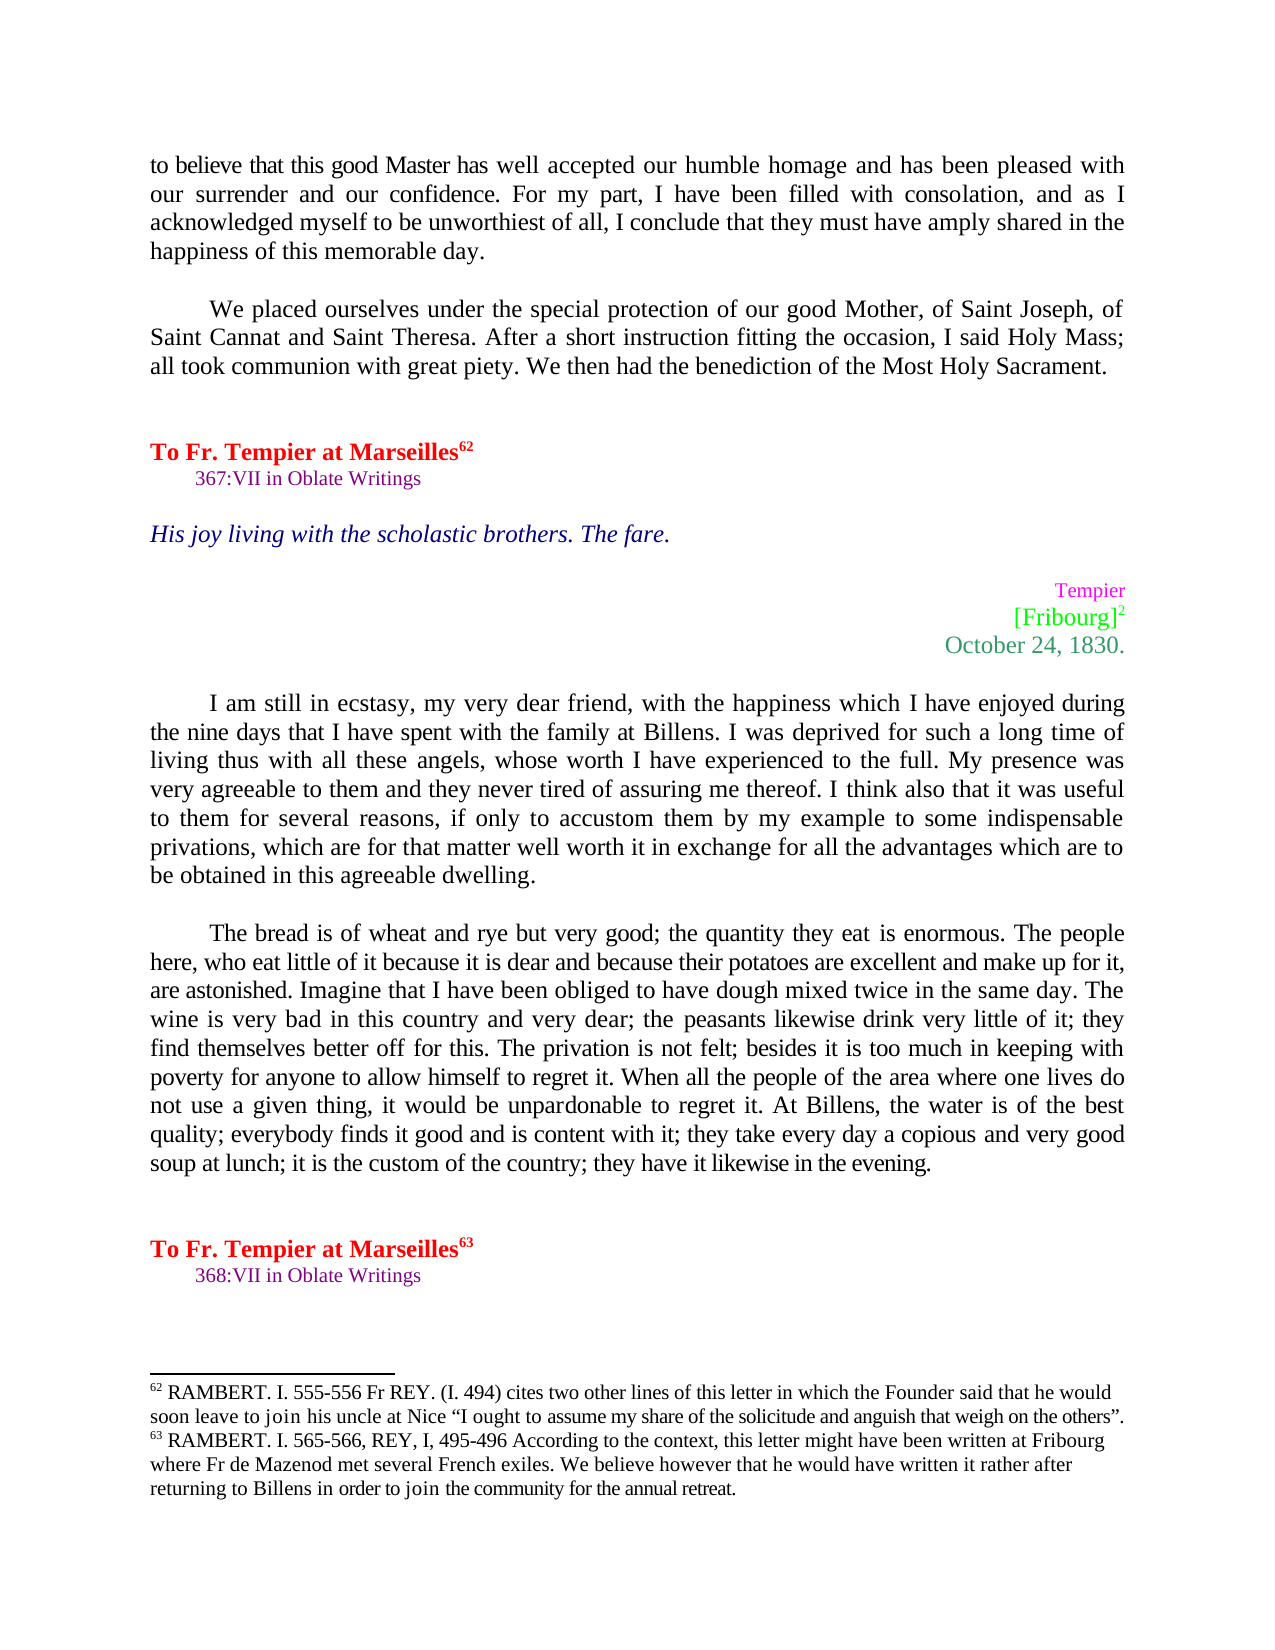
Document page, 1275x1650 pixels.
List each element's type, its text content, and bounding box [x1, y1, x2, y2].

title To Fr. Tempier at Marseilles [150, 1234, 1125, 1263]
text Tempier [465, 577, 1125, 602]
title To Fr. Tempier at Marseilles [150, 437, 1125, 466]
text 368:VII in Oblate Writings [150, 1263, 1125, 1287]
text The bread is of wheat and rye but very good; the quantity they eat is enormous. The people here, who eat little of it because it is dear and because their potatoes are excellent and make up for it, are astonished. Imagine that I have been obliged to have dough mixed twice in the same day. The wine is very bad in this country and very dear; the peasants likewise drink very little of it; they find themselves better off for this. The privation is not felt; besides it is too much in keeping with poverty for anyone to allow himself to regret it. When all the people of the area where one lives do not use a given thing, it would be unpardonable to regret it. At Billens, the water is of the best quality; everybody finds it good and is content with it; they take every day a copious and very good soup at lunch; it is the custom of the country; they have it likewise in the evening. [150, 918, 1125, 1177]
text I am still in ecstasy, my very dear friend, with the happiness which I have enjoyed during the nine days that I have spent with the family at Billens. I was deprived for such a long time of living thus with all these angels, whose worth I have experienced to the full. My presence was very agreeable to them and they never tired of assuring me thereof. I think also that it was useful to them for several reasons, if only to accustom them by my example to some indispensable privations, which are for that matter well worth it in exchange for all the advantages which are to be obtained in this agreeable dwelling. [150, 688, 1125, 889]
text October 24, 1830. [150, 630, 1125, 659]
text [150, 150, 1125, 265]
text [Fribourg]2 [465, 602, 1125, 630]
text 367:VII in Oblate Writings [150, 466, 1125, 490]
text His joy living with the scholastic brothers. The fare. [150, 519, 1125, 548]
text We placed ourselves under the special protection of our good Mother, of Saint Joseph, of Saint Cannat and Saint Theresa. After a short instruction fitting the occasion, I said Holy Mass; all took communion with great piety. We then had the benediction of the Most Holy Sacrament. [150, 294, 1125, 380]
